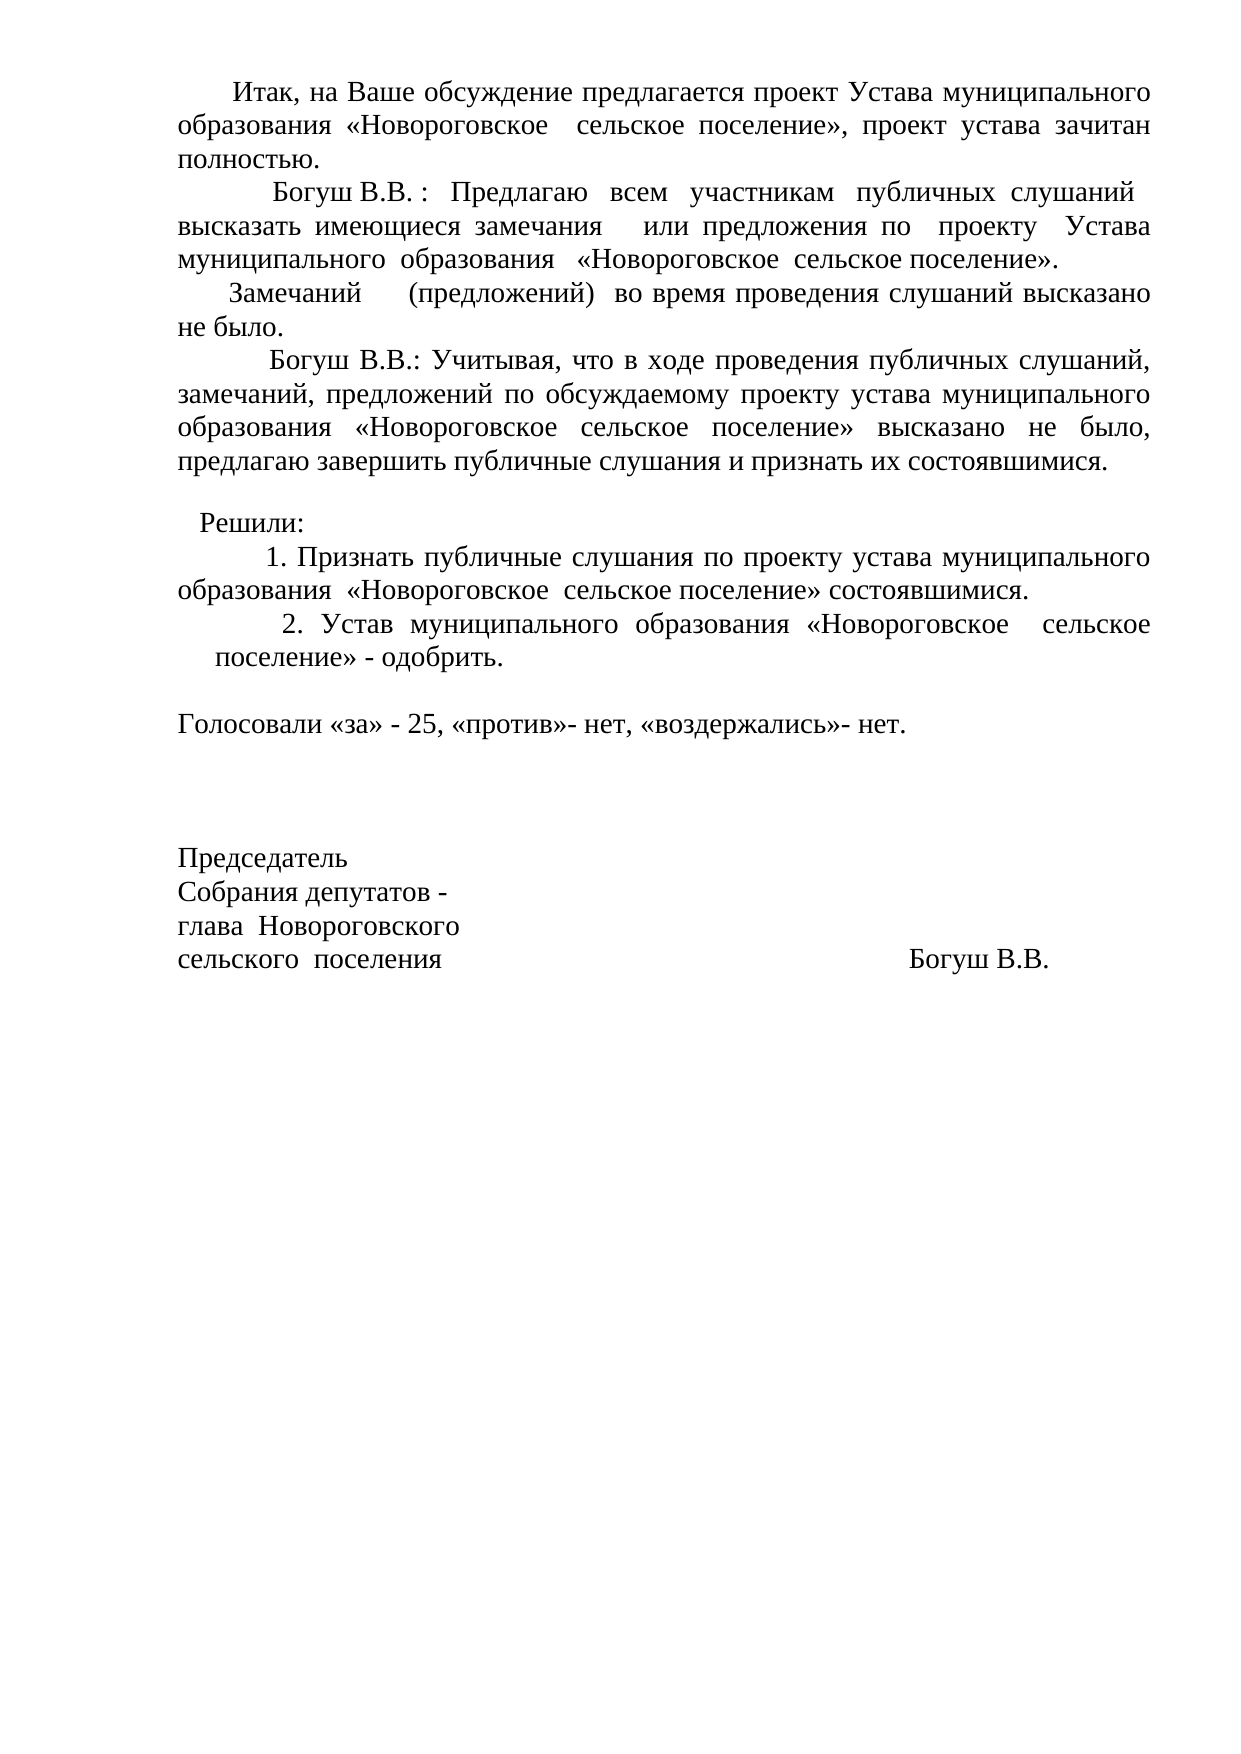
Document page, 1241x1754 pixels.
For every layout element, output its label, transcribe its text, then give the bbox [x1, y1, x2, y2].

text Собрания депутатов - [177, 874, 1152, 908]
text высказать имеющиеся замечания или предложения по проекту Устава муниципального образования «Новороговское сельское поселение». [177, 208, 1152, 275]
text Итак, на Ваше обсуждение предлагается проект Устава муниципального образования «Новороговское сельское поселение», проект устава зачитан полностью. [177, 74, 1152, 174]
text Голосовали «за» - 25, «против»- нет, «воздержались»- нет. [177, 706, 1152, 740]
text глава Новороговского [177, 908, 1152, 941]
text Решили: [177, 505, 1152, 539]
text сельского поселения Богуш В.В. [177, 941, 1152, 975]
text Замечаний (предложений) во время проведения слушаний высказано не было. [177, 275, 1152, 342]
text Председатель [177, 841, 1152, 874]
text 2. Устав муниципального образования «Новороговское сельское поселение» - одобрить. [215, 606, 1152, 673]
text Богуш В.В.: Учитывая, что в ходе проведения публичных слушаний, замечаний, предложений по обсуждаемому проекту устава муниципального образования «Новороговское сельское поселение» высказано не было, предлагаю завершить публичные слушания и признать их состоявшимися. [177, 342, 1152, 476]
text 1. Признать публичные слушания по проекту устава муниципального образования «Новороговское сельское поселение» состоявшимися. [177, 539, 1152, 606]
text Богуш В.В. : Предлагаю всем участникам публичных слушаний [177, 174, 1152, 208]
